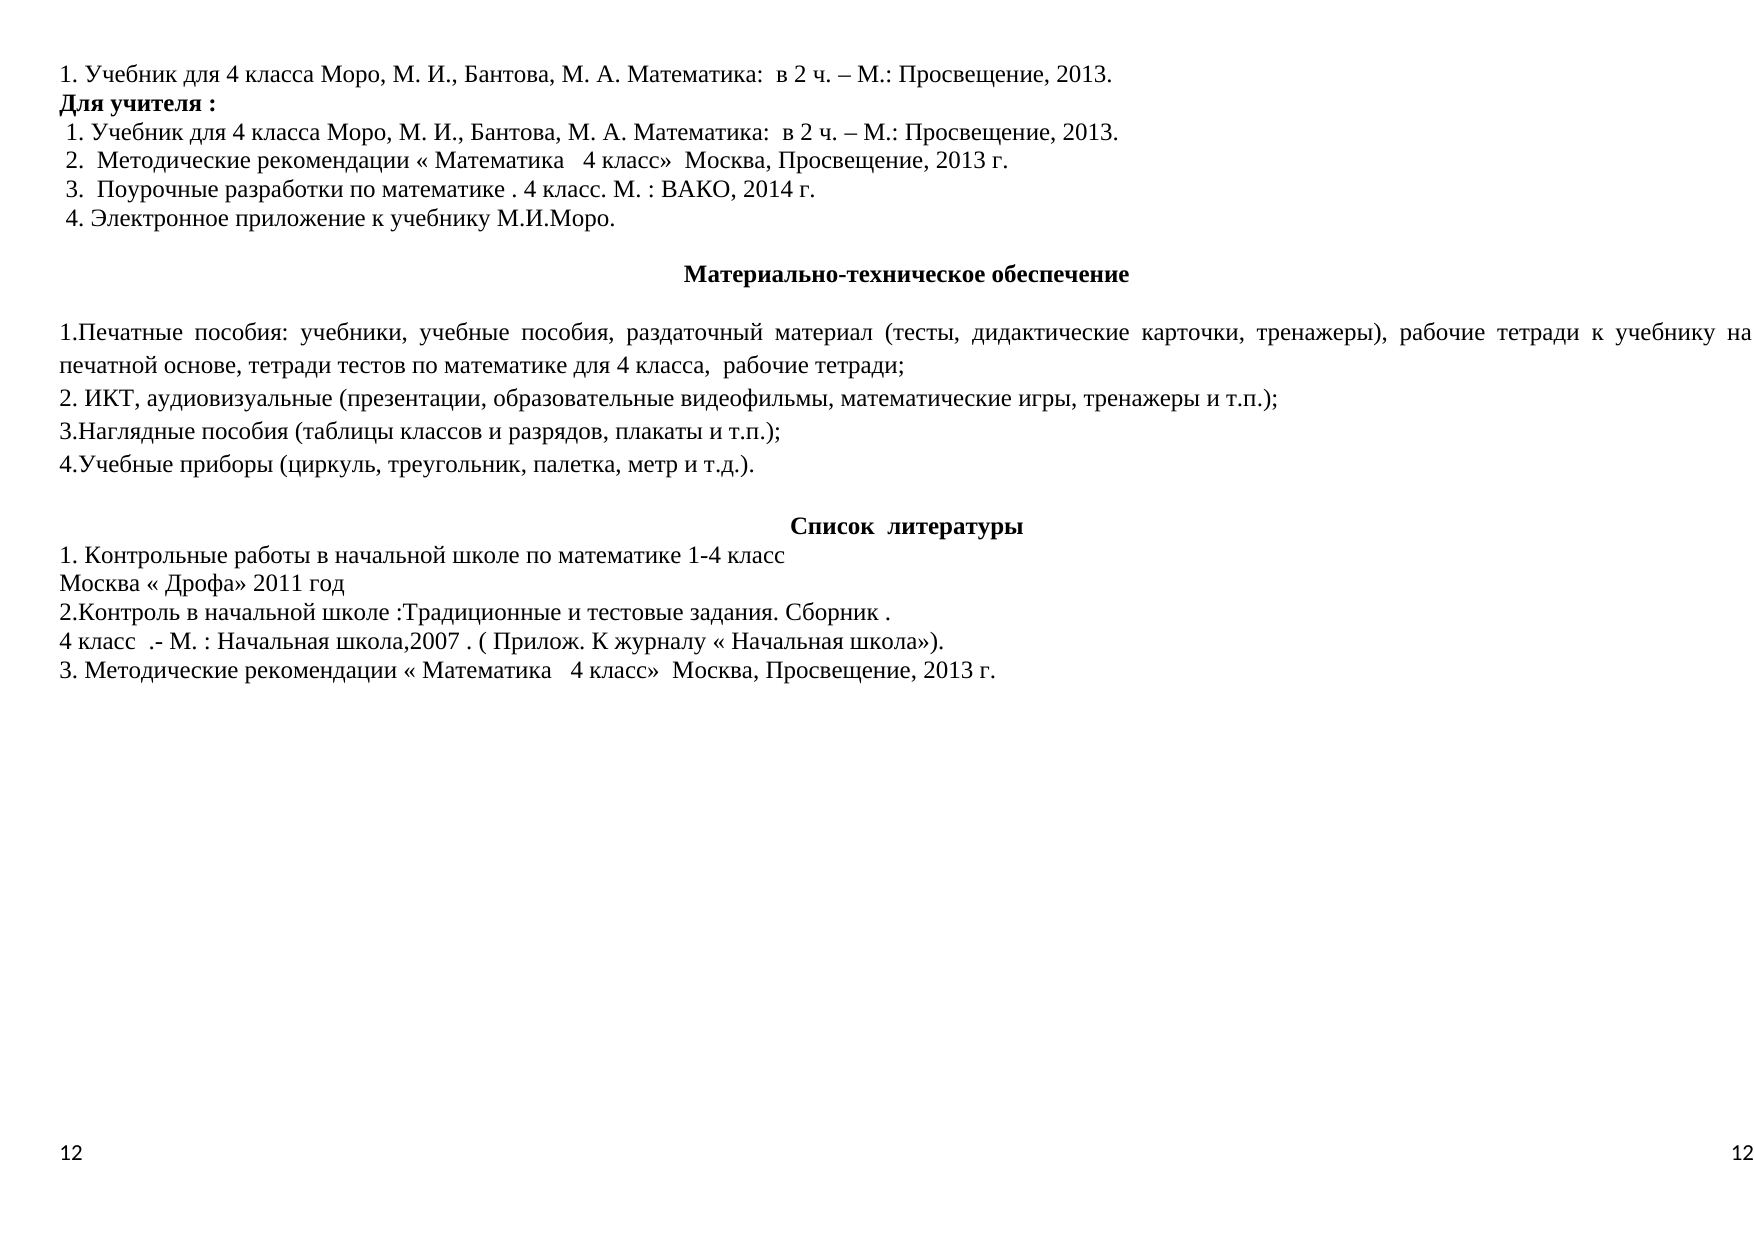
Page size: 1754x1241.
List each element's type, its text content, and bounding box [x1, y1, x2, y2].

text 1. Учебник для 4 класса Моро, М. И., Бантова, М. А. Математика: в 2 ч. – М.: Просвещение, 2013. [59, 117, 1754, 145]
text Материально-техническое обеспечение [59, 259, 1754, 288]
text 4. Электронное приложение к учебнику М.И.Моро. [59, 203, 1754, 232]
text 4.Учебные приборы (циркуль, треугольник, палетка, метр и т.д.). [59, 449, 1754, 478]
text 3. Методические рекомендации « Математика 4 класс» Москва, Просвещение, 2013 г. [59, 655, 1754, 683]
text 3. Поурочные разработки по математике . 4 класс. М. : ВАКО, 2014 г. [59, 174, 1754, 203]
text 2.Контроль в начальной школе :Традиционные и тестовые задания. Сборник . [59, 597, 1754, 626]
text 1. Контрольные работы в начальной школе по математике 1-4 класс [59, 540, 1754, 568]
text 3.Наглядные пособия (таблицы классов и разрядов, плакаты и т.п.); [59, 416, 1754, 445]
text 1.Печатные пособия: учебники, учебные пособия, раздаточный материал (тесты, дидактические карточки, тренажеры), рабочие тетради к учебнику на печатной основе, тетради тестов по математике для 4 класса, рабочие тетради; [59, 317, 1754, 379]
text Для учителя : [59, 88, 1754, 117]
text 4 класс .- М. : Начальная школа,2007 . ( Прилож. К журналу « Начальная школа»). [59, 626, 1754, 655]
text Список литературы [59, 511, 1754, 540]
text 1. Учебник для 4 класса Моро, М. И., Бантова, М. А. Математика: в 2 ч. – М.: Просвещение, 2013. [59, 59, 1754, 88]
text 2. Методические рекомендации « Математика 4 класс» Москва, Просвещение, 2013 г. [59, 145, 1754, 174]
text 2. ИКТ, аудиовизуальные (презентации, образовательные видеофильмы, математические игры, тренажеры и т.п.); [59, 383, 1754, 412]
text Москва « Дрофа» 2011 год [59, 568, 1754, 597]
